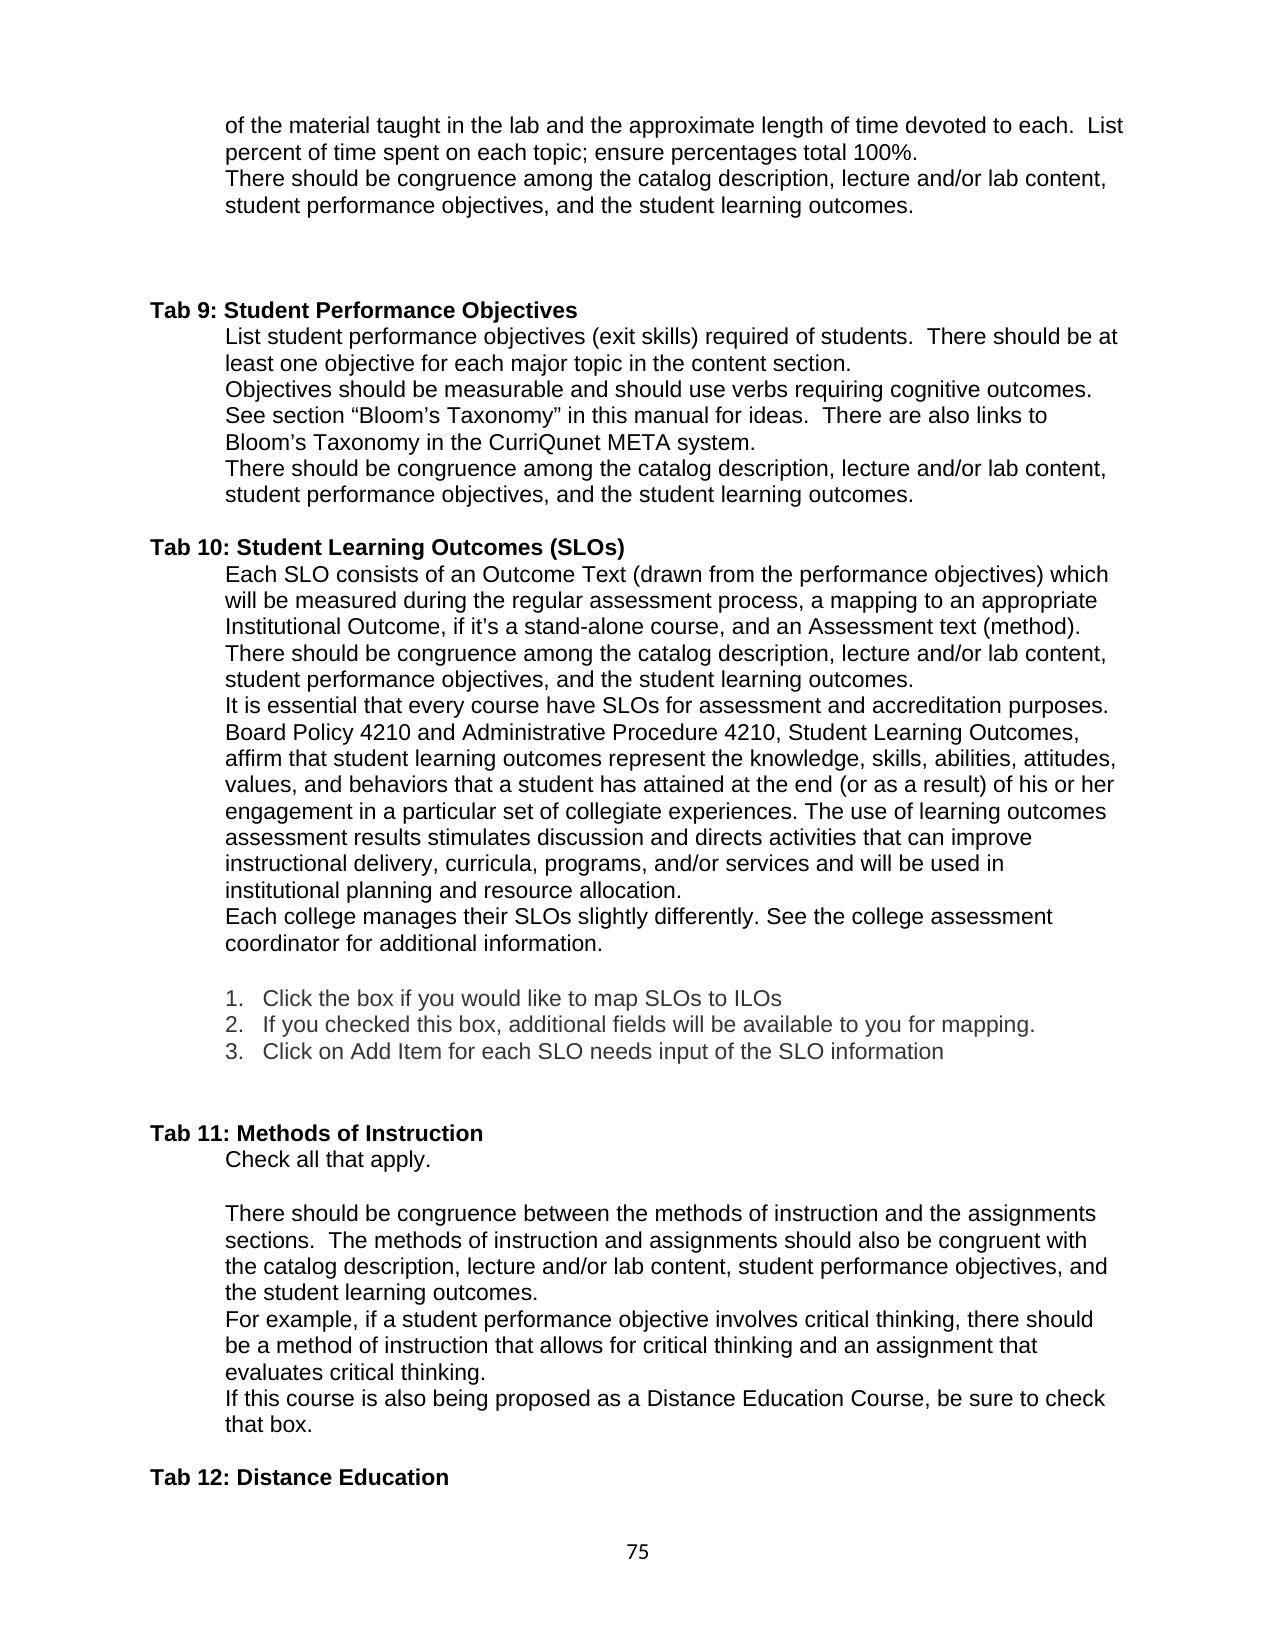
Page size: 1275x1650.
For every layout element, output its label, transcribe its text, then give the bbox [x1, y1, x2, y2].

text Tab 11: Methods of Instruction [150, 1119, 1125, 1146]
text It is essential that every course have SLOs for assessment and accreditation purposes. Board Policy 4210 and Administrative Procedure 4210, Student Learning Outcomes, affirm that student learning outcomes represent the knowledge, skills, abilities, attitudes, values, and behaviors that a student has attained at the end (or as a result) of his or her engagement in a particular set of collegiate experiences. The use of learning outcomes assessment results stimulates discussion and directs activities that can improve instructional delivery, curricula, programs, and/or services and will be used in institutional planning and resource allocation. [225, 692, 1125, 903]
text Check all that apply. [150, 1146, 1125, 1172]
text For example, if a student performance objective involves critical thinking, there should be a method of instruction that allows for critical thinking and an assignment that evaluates critical thinking. [225, 1306, 1125, 1385]
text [225, 112, 1125, 165]
text If this course is also being proposed as a Distance Education Course, be sure to check that box. [225, 1385, 1125, 1437]
text Objectives should be measurable and should use verbs requiring cognitive outcomes. See section “Bloom’s Taxonomy” in this manual for ideas. There are also links to Bloom’s Taxonomy in the CurriQunet META system. [225, 376, 1125, 455]
list Click the box if you would like to map SLOs to ILOs [225, 985, 1125, 1011]
text List student performance objectives (exit skills) required of students. There should be at least one objective for each major topic in the content section. [225, 323, 1125, 376]
text Tab 9: Student Performance Objectives [150, 297, 1125, 323]
text Each college manages their SLOs slightly differently. See the college assessment coordinator for additional information. [225, 903, 1125, 956]
text Tab 10: Student Learning Outcomes (SLOs) [150, 534, 1125, 561]
text Tab 12: Distance Education [150, 1464, 1125, 1490]
text There should be congruence between the methods of instruction and the assignments sections. The methods of instruction and assignments should also be congruent with the catalog description, lecture and/or lab content, student performance objectives, and the student learning outcomes. [225, 1200, 1125, 1306]
list Click on Add Item for each SLO needs input of the SLO information [225, 1038, 1125, 1064]
text Each SLO consists of an Outcome Text (drawn from the performance objectives) which will be measured during the regular assessment process, a mapping to an appropriate Institutional Outcome, if it’s a stand-alone course, and an Assessment text (method). [225, 561, 1125, 639]
list If you checked this box, additional fields will be available to you for mapping. [225, 1011, 1125, 1038]
